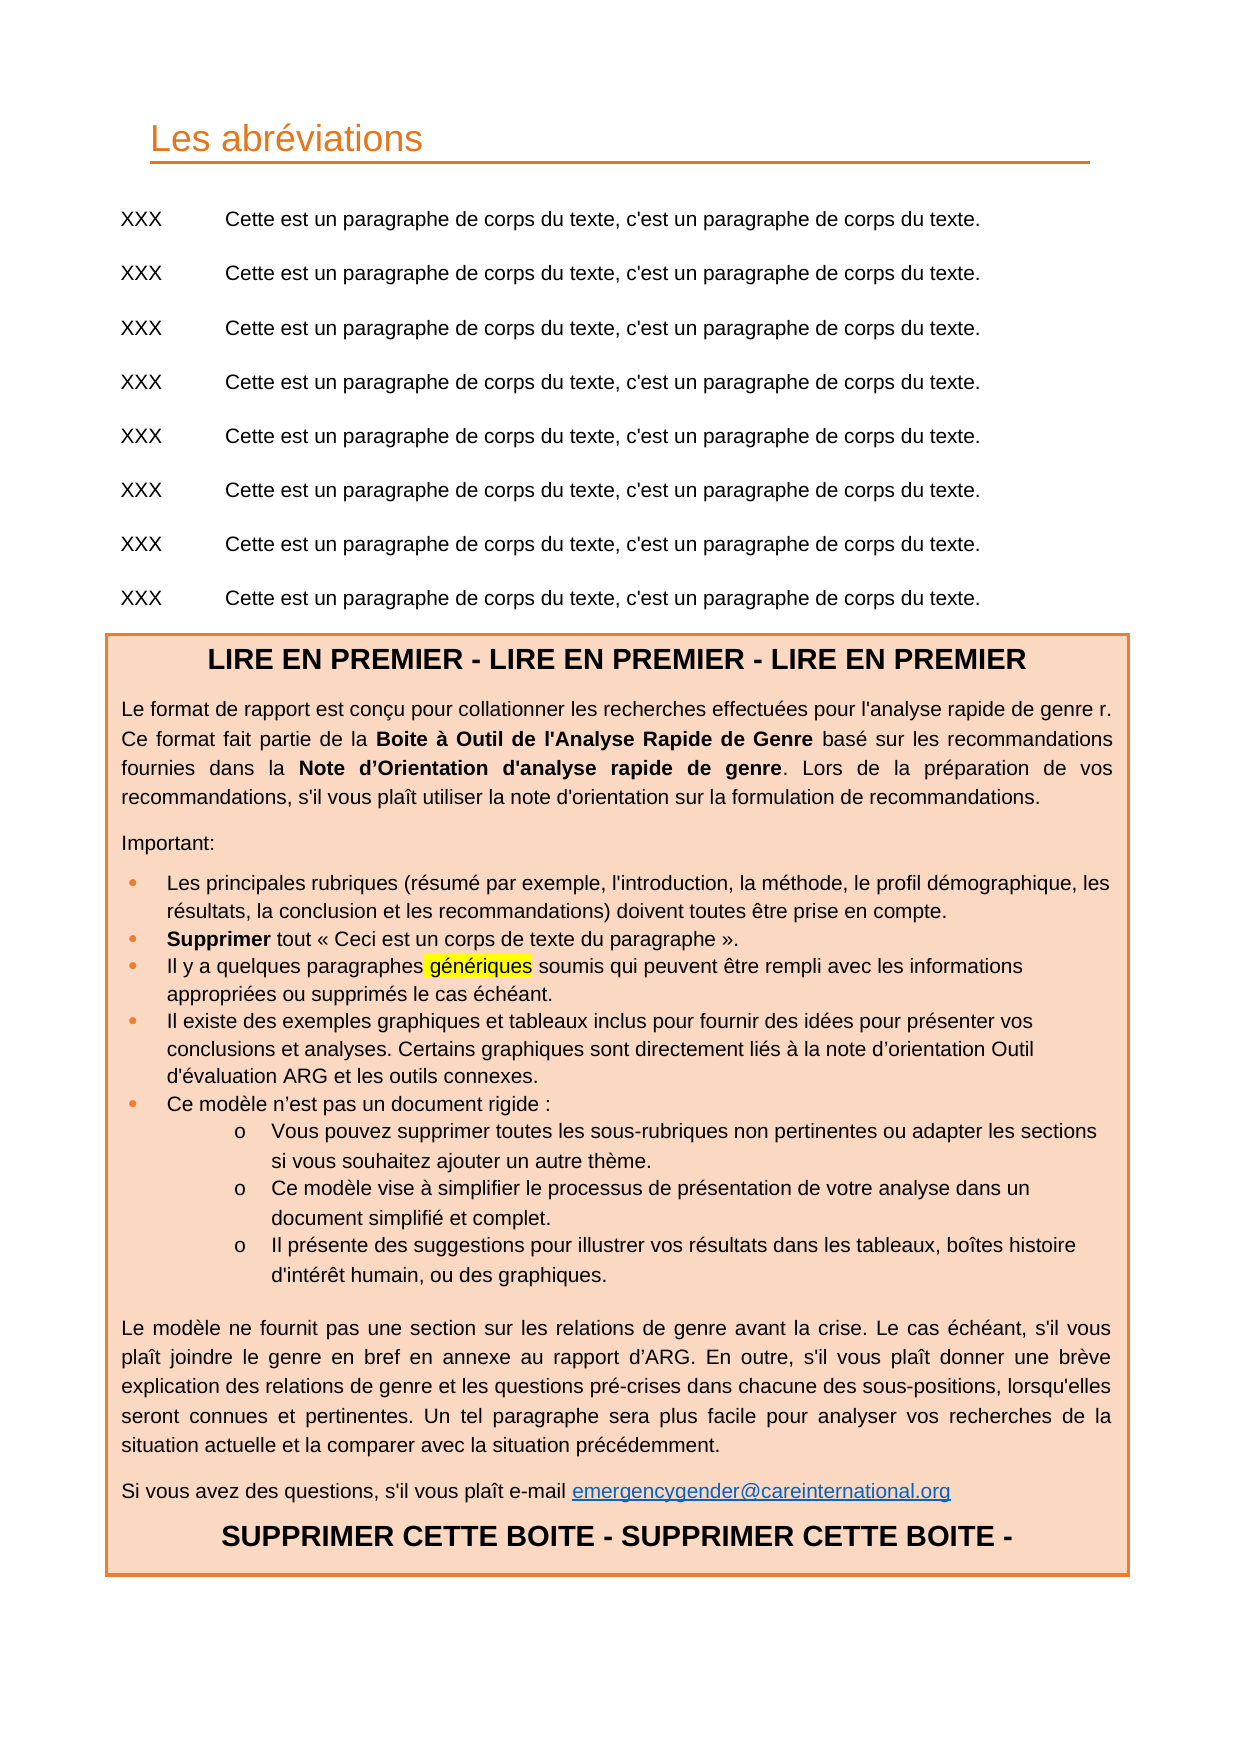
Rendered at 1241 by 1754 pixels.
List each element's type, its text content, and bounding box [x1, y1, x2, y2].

text XXX Cette est un paragraphe de corps du texte, c'est un paragraphe de corps du texte. [120, 256, 1095, 285]
subtitle Les abréviations [150, 116, 1090, 161]
text XXX Cette est un paragraphe de corps du texte, c'est un paragraphe de corps du texte. [120, 364, 1095, 393]
text XXX Cette est un paragraphe de corps du texte, c'est un paragraphe de corps du texte. [120, 310, 1095, 339]
text XXX Cette est un paragraphe de corps du texte, c'est un paragraphe de corps du texte. [120, 473, 1095, 502]
text XXX Cette est un paragraphe de corps du texte, c'est un paragraphe de corps du texte. [120, 418, 1095, 448]
text XXX Cette est un paragraphe de corps du texte, c'est un paragraphe de corps du texte. [120, 581, 1095, 610]
list XXX Cette est un paragraphe de corps du texte, c'est un paragraphe de corps du texte. [120, 527, 1095, 556]
text XXX Cette est un paragraphe de corps du texte, c'est un paragraphe de corps du texte. [120, 202, 1095, 231]
